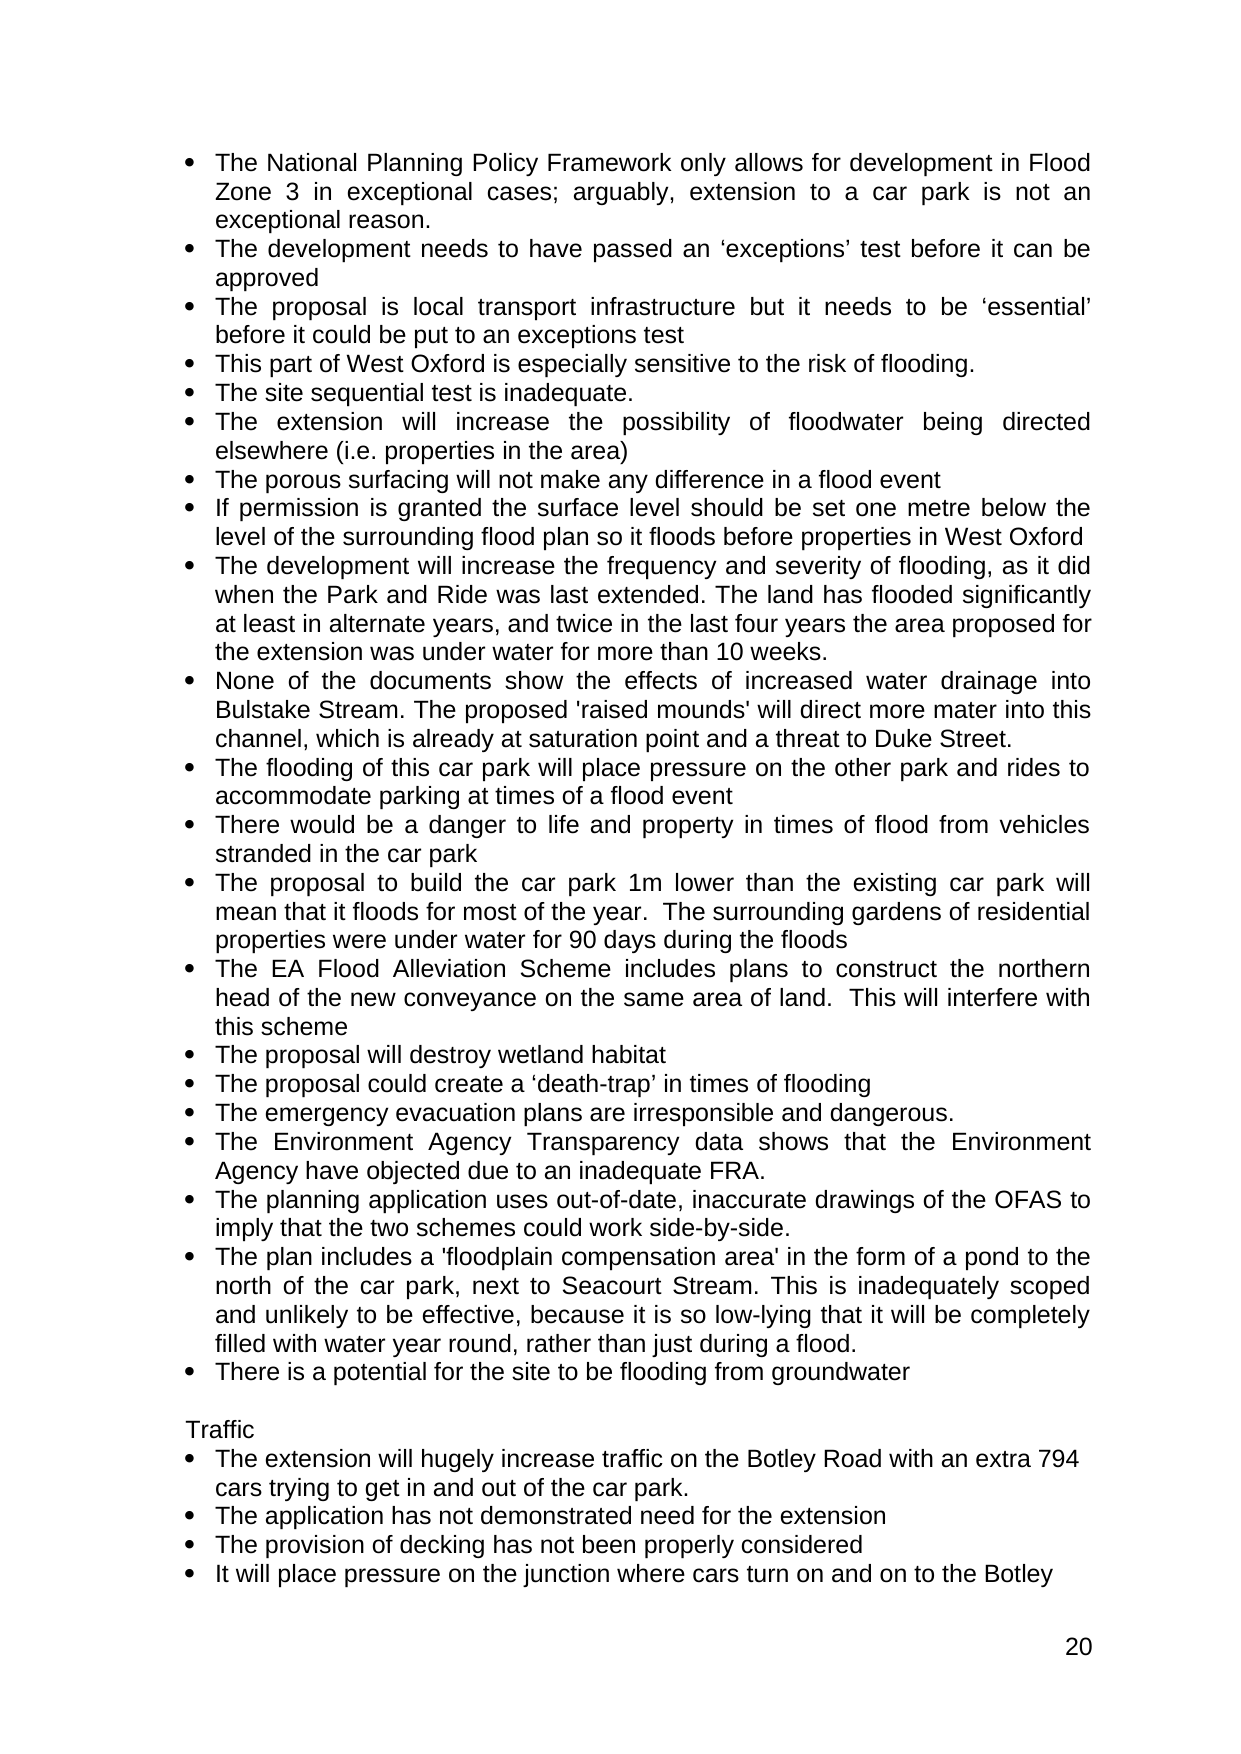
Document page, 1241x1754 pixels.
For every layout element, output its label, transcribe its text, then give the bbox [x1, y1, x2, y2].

list The development will increase the frequency and severity of flooding, as it did when the Park and Ride was last extended. The land has flooded significantly at least in alternate years, and twice in the last four years the area proposed for the extension was under water for more than 10 weeks. [185, 551, 1092, 666]
list There is a potential for the site to be flooding from groundwater [185, 1357, 1092, 1386]
list The application has not demonstrated need for the extension [185, 1501, 1092, 1530]
list The development needs to have passed an ‘exceptions’ test before it can be approved [185, 234, 1092, 292]
list If permission is granted the surface level should be set one metre below the level of the surrounding flood plan so it floods before properties in West Oxford [185, 493, 1092, 551]
list The provision of decking has not been properly considered [185, 1530, 1092, 1559]
list None of the documents show the effects of increased water drainage into Bulstake Stream. The proposed 'raised mounds' will direct more mater into this channel, which is already at saturation point and a threat to Duke Street. [185, 666, 1092, 752]
list The proposal could create a ‘death-trap’ in times of flooding [185, 1069, 1092, 1098]
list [185, 1559, 1092, 1588]
list The site sequential test is inadequate. [185, 378, 1092, 407]
text Traffic [185, 1415, 1092, 1444]
list This part of West Oxford is especially sensitive to the risk of flooding. [185, 349, 1092, 378]
list The planning application uses out-of-date, inaccurate drawings of the OFAS to imply that the two schemes could work side-by-side. [185, 1184, 1092, 1242]
list There would be a danger to life and property in times of flood from vehicles stranded in the car park [185, 810, 1092, 868]
list The EA Flood Alleviation Scheme includes plans to construct the northern head of the new conveyance on the same area of land. This will interfere with this scheme [185, 954, 1092, 1040]
list The extension will hugely increase traffic on the Botley Road with an extra 794 cars trying to get in and out of the car park. [185, 1444, 1092, 1501]
list The extension will increase the possibility of floodwater being directed elsewhere (i.e. properties in the area) [185, 407, 1092, 464]
list The emergency evacuation plans are irresponsible and dangerous. [185, 1098, 1092, 1127]
list The proposal to build the car park 1m lower than the existing car park will mean that it floods for most of the year. The surrounding gardens of residential properties were under water for 90 days during the floods [185, 868, 1092, 954]
list The National Planning Policy Framework only allows for development in Flood Zone 3 in exceptional cases; arguably, extension to a car park is not an exceptional reason. [185, 148, 1092, 234]
list The proposal is local transport infrastructure but it needs to be ‘essential’ before it could be put to an exceptions test [185, 292, 1092, 349]
list The plan includes a 'floodplain compensation area' in the form of a pond to the north of the car park, next to Seacourt Stream. This is inadequately scoped and unlikely to be effective, because it is so low-lying that it will be completely filled with water year round, rather than just during a flood. [185, 1242, 1092, 1357]
list The Environment Agency Transparency data shows that the Environment Agency have objected due to an inadequate FRA. [185, 1127, 1092, 1184]
list The porous surfacing will not make any difference in a flood event [185, 464, 1092, 493]
list The flooding of this car park will place pressure on the other park and rides to accommodate parking at times of a flood event [185, 752, 1092, 810]
list The proposal will destroy wetland habitat [185, 1040, 1092, 1069]
